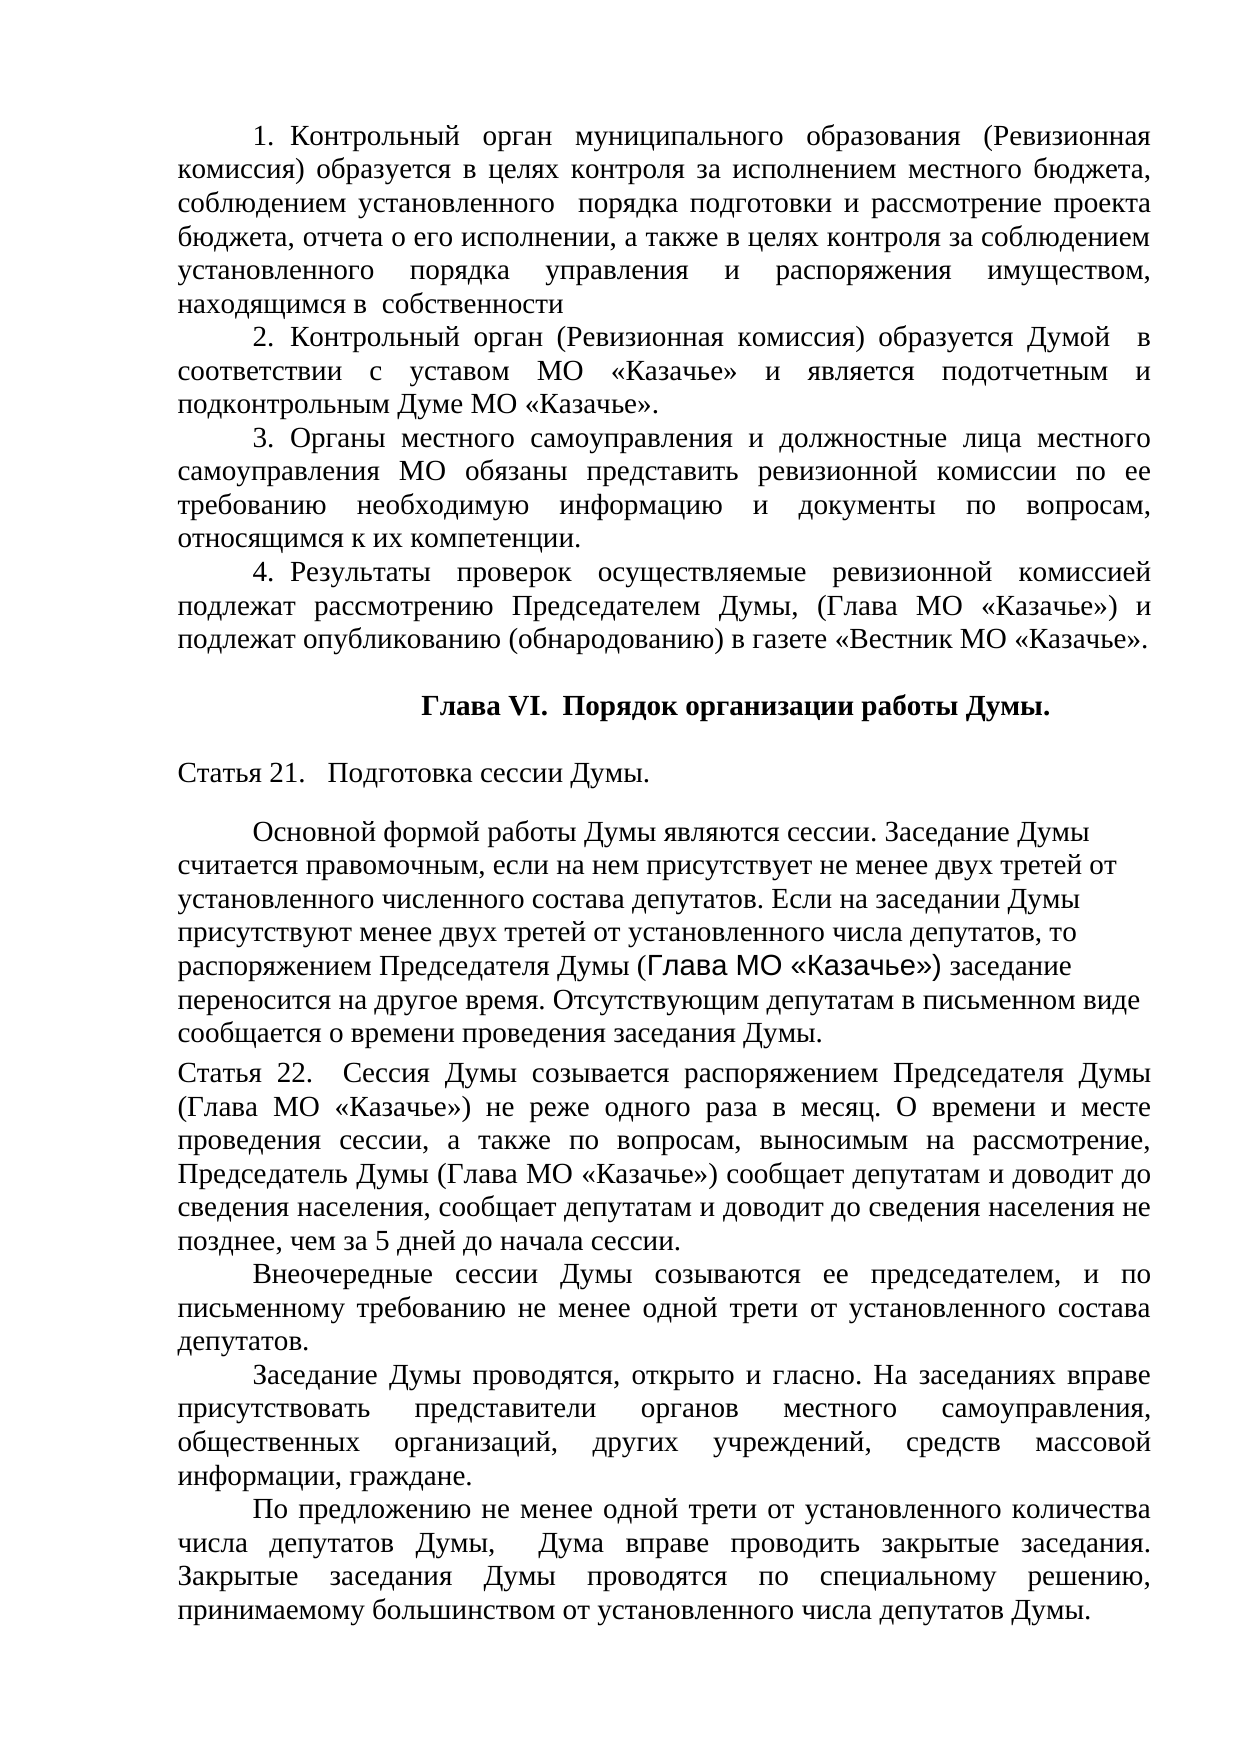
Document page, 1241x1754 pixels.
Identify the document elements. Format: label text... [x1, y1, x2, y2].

subtitle Органы местного самоуправления и должностные лица местного самоуправления МО обязаны представить ревизионной комиссии по ее требованию необходимую информацию и документы по вопросам, относящимся к их компетенции. [177, 420, 1152, 554]
subtitle Статья 21. Подготовка сессии Думы. [177, 755, 1152, 789]
subtitle Статья 22. Сессия Думы созывается распоряжением Председателя Думы (Глава МО «Казачье») не реже одного раза в месяц. О времени и месте проведения сессии, а также по вопросам, выносимым на рассмотрение, Председатель Думы (Глава МО «Казачье») сообщает депутатам и доводит до сведения населения, сообщает депутатам и доводит до сведения населения не позднее, чем за 5 дней до начала сессии. [177, 1055, 1152, 1256]
subtitle По предложению не менее одной трети от установленного количества числа депутатов Думы, Дума вправе проводить закрытые заседания. Закрытые заседания Думы проводятся по специальному решению, принимаемому большинством от установленного числа депутатов Думы. [177, 1491, 1152, 1625]
subtitle Результаты проверок осуществляемые ревизионной комиссией подлежат рассмотрению Председателем Думы, (Глава МО «Казачье») и подлежат опубликованию (обнародованию) в газете «Вестник МО «Казачье». [177, 554, 1152, 655]
subtitle Контрольный орган муниципального образования (Ревизионная комиссия) образуется в целях контроля за исполнением местного бюджета, соблюдением установленного порядка подготовки и рассмотрение проекта бюджета, отчета о его исполнении, а также в целях контроля за соблюдением установленного порядка управления и распоряжения имуществом, находящимся в собственности [177, 118, 1152, 319]
subtitle Внеочередные сессии Думы созываются ее председателем, и по письменному требованию не менее одной трети от установленного состава депутатов. [177, 1256, 1152, 1357]
subtitle Глава VI. Порядок организации работы Думы. [421, 688, 1152, 722]
subtitle Основной формой работы Думы являются сессии. Заседание Думы считается правомочным, если на нем присутствует не менее двух третей от установленного численного состава депутатов. Если на заседании Думы присутствуют менее двух третей от установленного числа депутатов, то распоряжением Председателя Думы (Глава МО «Казачье») заседание переносится на другое время. Отсутствующим депутатам в письменном виде сообщается о времени проведения заседания Думы. [177, 814, 1152, 1049]
subtitle Контрольный орган (Ревизионная комиссия) образуется Думой в соответствии с уставом МО «Казачье» и является подотчетным и подконтрольным Думе МО «Казачье». [177, 319, 1152, 420]
subtitle Заседание Думы проводятся, открыто и гласно. На заседаниях вправе присутствовать представители органов местного самоуправления, общественных организаций, других учреждений, средств массовой информации, граждане. [177, 1357, 1152, 1491]
